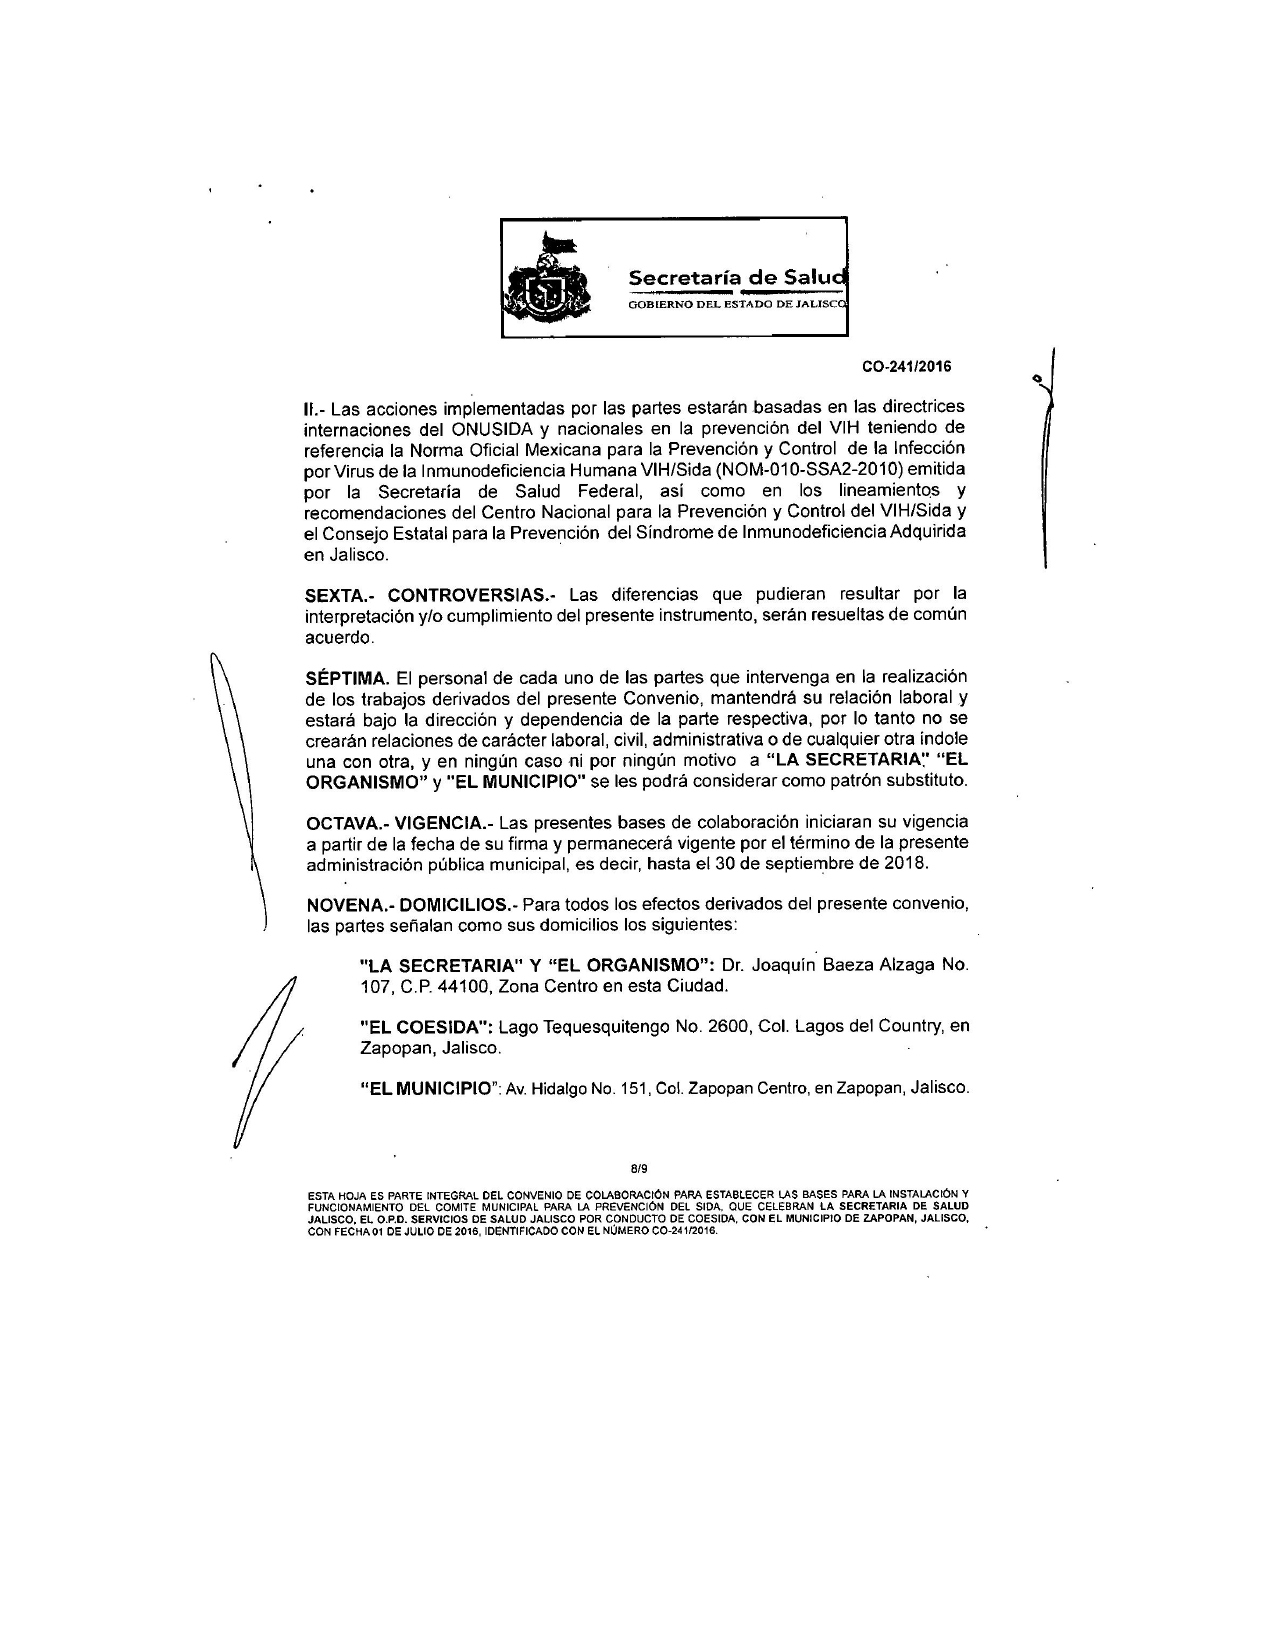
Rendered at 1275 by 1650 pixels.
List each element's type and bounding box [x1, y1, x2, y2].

picture [177, 147, 1098, 1328]
